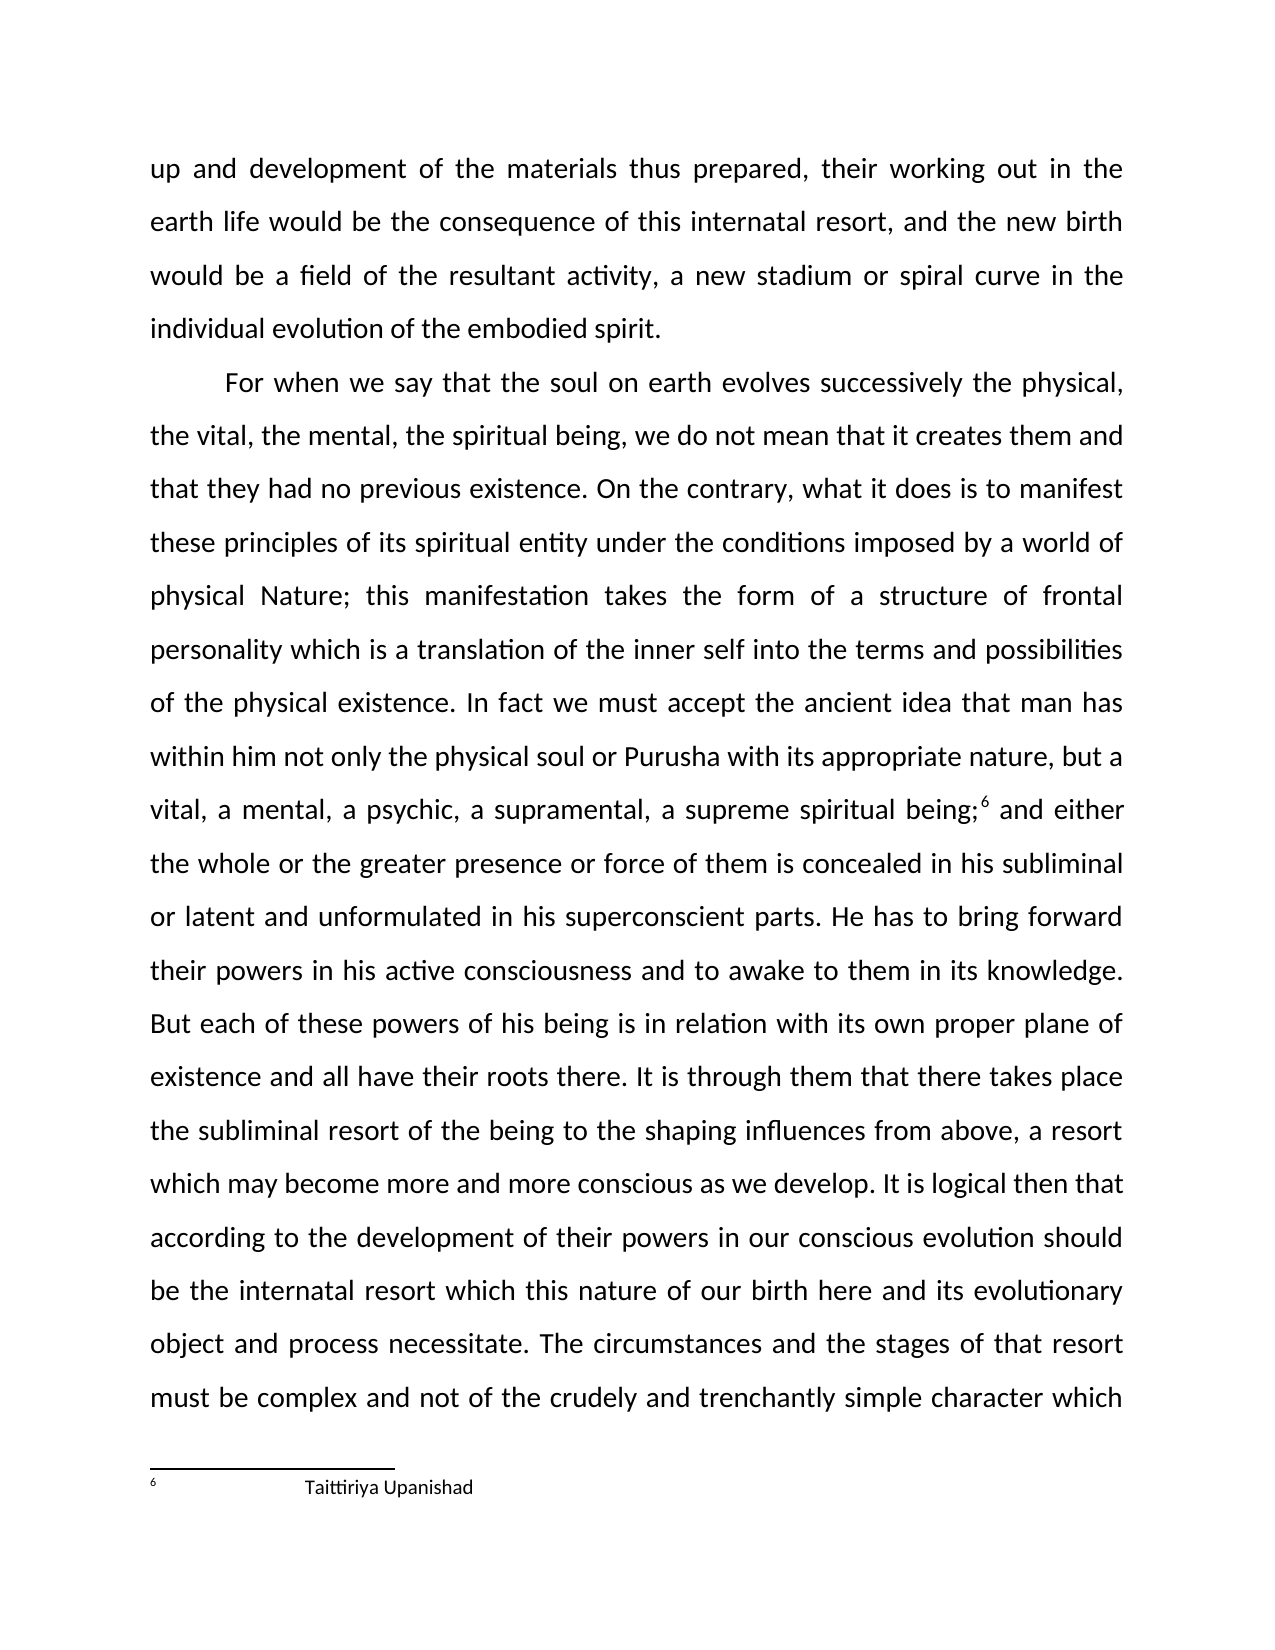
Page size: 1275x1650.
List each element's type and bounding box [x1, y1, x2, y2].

text [150, 150, 1125, 346]
text [150, 364, 1125, 1415]
